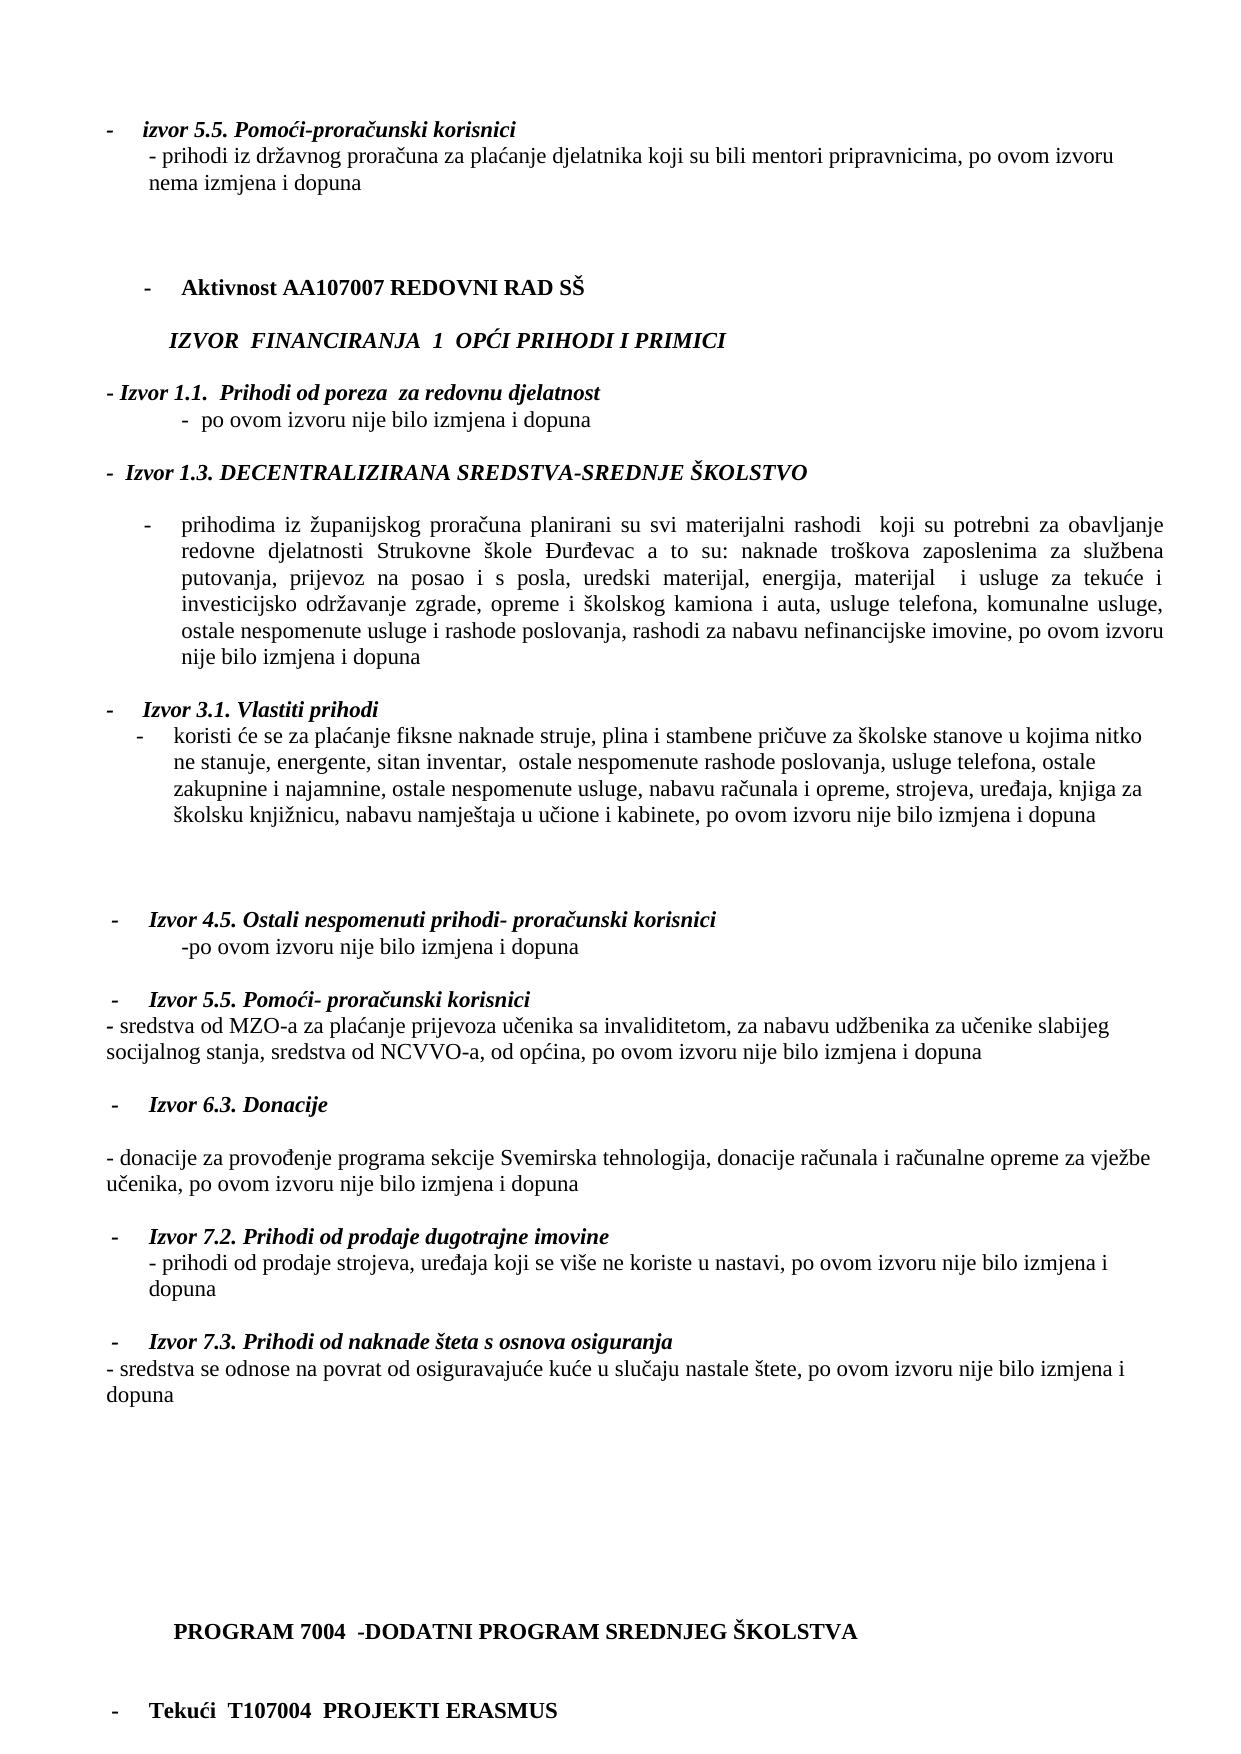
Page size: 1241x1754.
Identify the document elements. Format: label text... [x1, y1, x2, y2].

text - sredstva se odnose na povrat od osiguravajuće kuće u slučaju nastale štete, po ovom izvoru nije bilo izmjena i dopuna [106, 1354, 1165, 1407]
list Izvor 6.3. Donacije [111, 1091, 1165, 1117]
text - sredstva od MZO-a za plaćanje prijevoza učenika sa invaliditetom, za nabavu udžbenika za učenike slabijeg socijalnog stanja, sredstva od NCVVO-a, od općina, po ovom izvoru nije bilo izmjena i dopuna [106, 1012, 1165, 1065]
text - Izvor 1.1. Prihodi od poreza za redovnu djelatnost [106, 379, 1165, 406]
text - prihodi od prodaje strojeva, uređaja koji se više ne koriste u nastavi, po ovom izvoru nije bilo izmjena i dopuna [148, 1249, 1165, 1302]
list Izvor 4.5. Ostali nespomenuti prihodi- proračunski korisnici [111, 907, 1165, 933]
text - donacije za provođenje programa sekcije Svemirska tehnologija, donacije računala i računalne opreme za vježbe učenika, po ovom izvoru nije bilo izmjena i dopuna [106, 1144, 1165, 1196]
list Izvor 5.5. Pomoći- proračunski korisnici [111, 986, 1165, 1012]
text - Izvor 1.3. DECENTRALIZIRANA SREDSTVA-SREDNJE ŠKOLSTVO [106, 458, 1165, 485]
list Aktivnost AA107007 REDOVNI RAD SŠ [144, 274, 1165, 300]
text - izvor 5.5. Pomoći-proračunski korisnici [106, 116, 1165, 142]
list koristi će se za plaćanje fiksne naknade struje, plina i stambene pričuve za školske stanove u kojima nitko ne stanuje, energente, sitan inventar, ostale nespomenute rashode poslovanja, usluge telefona, ostale zakupnine i najamnine, ostale nespomenute usluge, nabavu računala i opreme, strojeva, uređaja, knjiga za školsku knjižnicu, nabavu namještaja u učione i kabinete, po ovom izvoru nije bilo izmjena i dopuna [136, 722, 1165, 827]
list Izvor 7.2. Prihodi od prodaje dugotrajne imovine [111, 1223, 1165, 1249]
list prihodima iz županijskog proračuna planirani su svi materijalni rashodi koji su potrebni za obavljanje redovne djelatnosti Strukovne škole Đurđevac a to su: naknade troškova zaposlenima za službena putovanja, prijevoz na posao i s posla, uredski materijal, energija, materijal i usluge za tekuće i investicijsko održavanje zgrade, opreme i školskog kamiona i auta, usluge telefona, komunalne usluge, ostale nespomenute usluge i rashode poslovanja, rashodi za nabavu nefinancijske imovine, po ovom izvoru nije bilo izmjena i dopuna [144, 511, 1165, 669]
text - prihodi iz državnog proračuna za plaćanje djelatnika koji su bili mentori pripravnicima, po ovom izvoru nema izmjena i dopuna [121, 142, 1165, 195]
list Izvor 7.3. Prihodi od naknade šteta s osnova osiguranja [111, 1328, 1165, 1354]
text PROGRAM 7004 -DODATNI PROGRAM SREDNJEG ŠKOLSTVA [106, 1618, 1165, 1644]
list Tekući T107004 PROJEKTI ERASMUS [111, 1697, 1165, 1723]
list -po ovom izvoru nije bilo izmjena i dopuna [148, 933, 1165, 959]
text - po ovom izvoru nije bilo izmjena i dopuna [106, 406, 1165, 432]
text IZVOR FINANCIRANJA 1 OPĆI PRIHODI I PRIMICI [106, 327, 1165, 353]
text - Izvor 3.1. Vlastiti prihodi [106, 696, 1165, 722]
